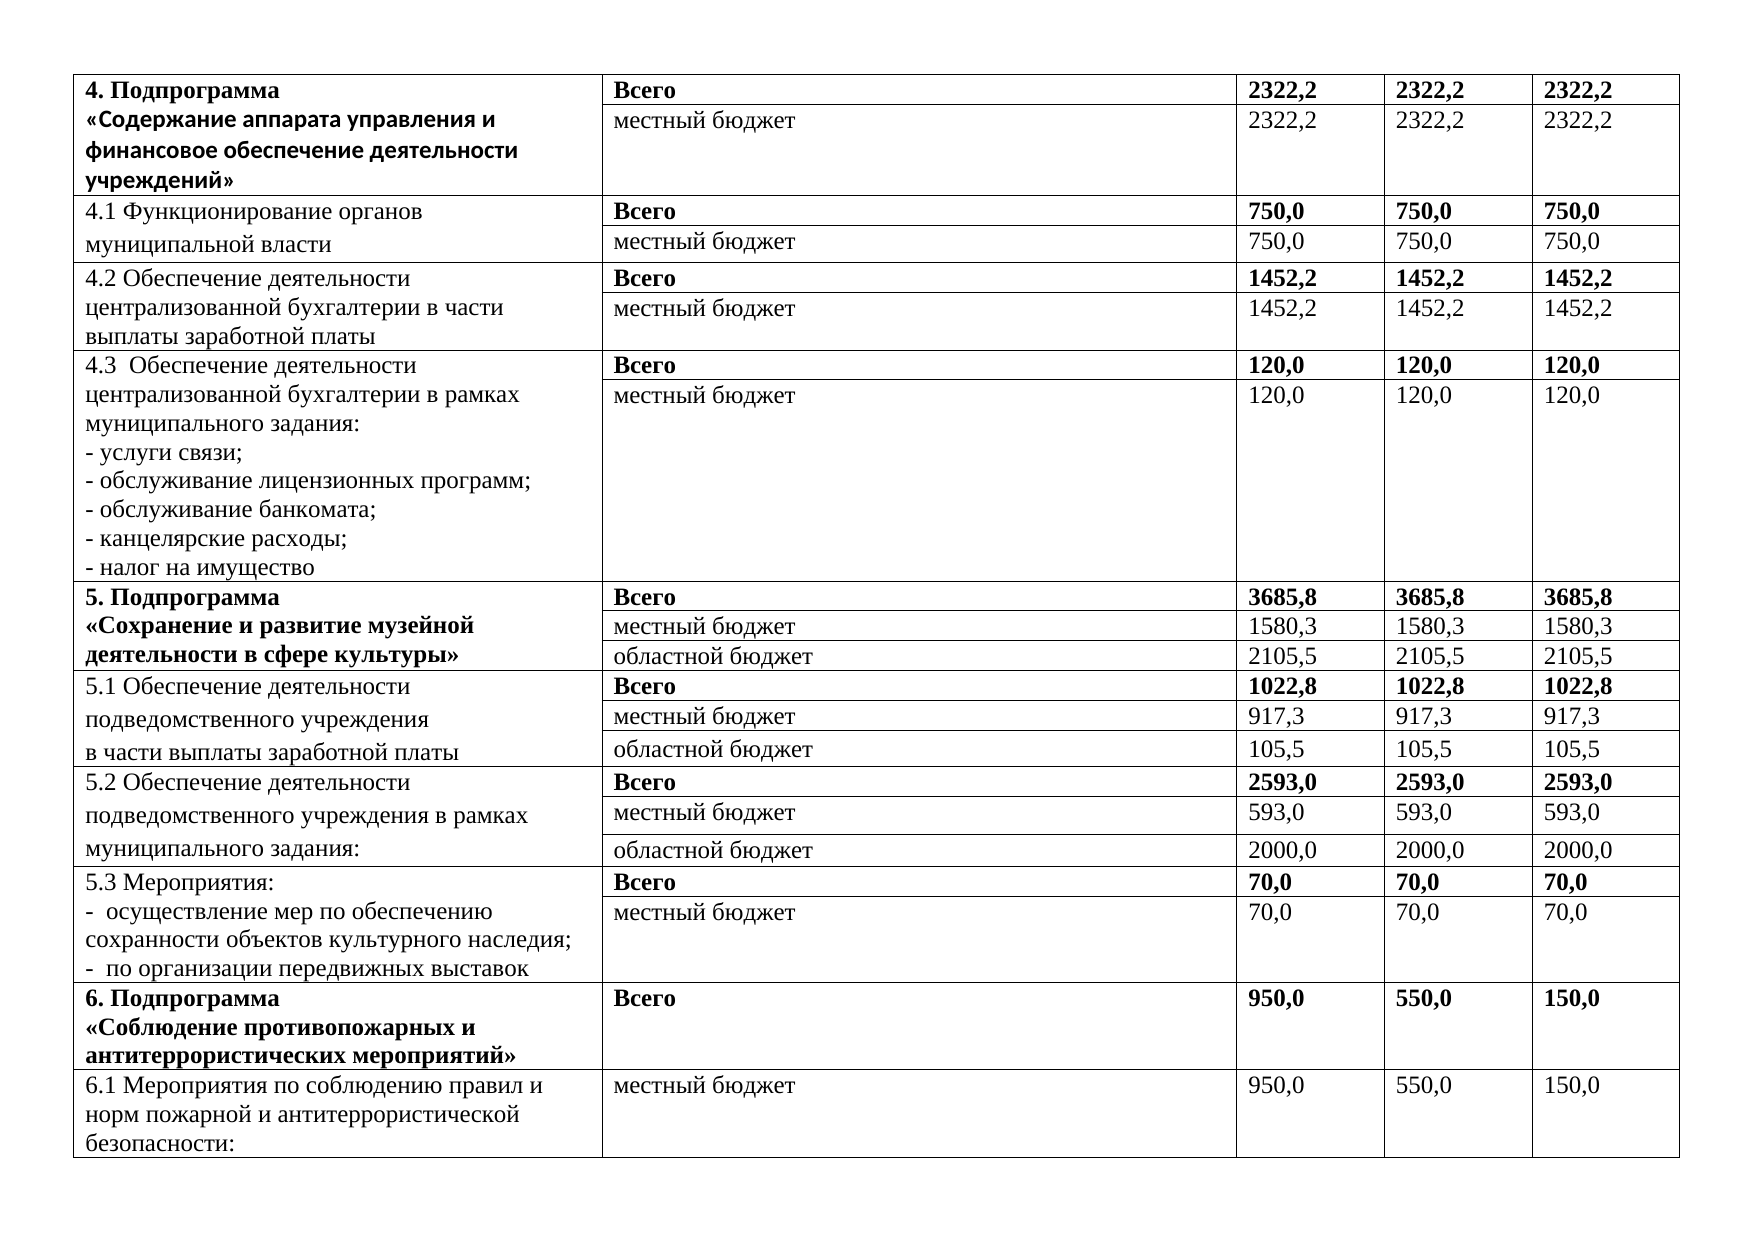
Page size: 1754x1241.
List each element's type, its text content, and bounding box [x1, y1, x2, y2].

table_cell 750,0 [1533, 226, 1679, 262]
table_cell 1580,3 [1237, 611, 1384, 640]
table_cell местный бюджет [603, 105, 1236, 195]
table_cell 5.3 Мероприятия: - осуществление мер по обеспечению сохранности объектов культурного наследия; - по организации передвижных выставок [74, 867, 602, 982]
table_cell 750,0 [1237, 196, 1384, 225]
table_cell 1452,2 [1237, 293, 1384, 349]
table_cell 105,5 [1237, 731, 1384, 766]
table_cell 105,5 [1533, 731, 1679, 766]
table_cell Всего [603, 351, 1236, 379]
table_cell 120,0 [1237, 380, 1384, 581]
table_cell 4.1 Функционирование органов муниципальной власти [74, 196, 602, 262]
table_cell Всего [603, 767, 1236, 796]
table_cell 1452,2 [1533, 263, 1679, 292]
table_cell 593,0 [1237, 797, 1384, 834]
table_cell местный бюджет [603, 897, 1236, 982]
table_cell 70,0 [1237, 867, 1384, 896]
table_cell 4. Подпрограмма «Содержание аппарата управления и финансовое обеспечение деятельности учреждений» [74, 75, 602, 195]
table_cell 5.1 Обеспечение деятельности подведомственного учреждения в части выплаты заработной платы [74, 671, 602, 766]
table_cell 917,3 [1533, 701, 1679, 729]
table_cell 750,0 [1533, 196, 1679, 225]
table_cell областной бюджет [603, 835, 1236, 866]
table_cell 1452,2 [1237, 263, 1384, 292]
table_cell местный бюджет [603, 226, 1236, 262]
table_cell 2593,0 [1385, 767, 1532, 796]
table_cell 917,3 [1385, 701, 1532, 729]
table_cell Всего [603, 983, 1236, 1069]
table_cell 1580,3 [1385, 611, 1532, 640]
table_cell 150,0 [1533, 983, 1679, 1069]
table_cell 3685,8 [1385, 582, 1532, 610]
table_cell 2000,0 [1533, 835, 1679, 866]
table_cell 120,0 [1533, 351, 1679, 379]
table_cell 2322,2 [1533, 105, 1679, 195]
table_cell 1452,2 [1533, 293, 1679, 349]
table_cell 120,0 [1533, 380, 1679, 581]
table_cell 1022,8 [1385, 671, 1532, 700]
table_cell 70,0 [1385, 897, 1532, 982]
table_cell 750,0 [1237, 226, 1384, 262]
table_cell 2322,2 [1533, 75, 1679, 104]
table_cell 2105,5 [1237, 641, 1384, 670]
table_cell 950,0 [1237, 983, 1384, 1069]
table_cell 1022,8 [1237, 671, 1384, 700]
table_cell 120,0 [1385, 351, 1532, 379]
table_cell 750,0 [1385, 196, 1532, 225]
table_cell 1452,2 [1385, 293, 1532, 349]
table_cell местный бюджет [603, 380, 1236, 581]
table_cell 2322,2 [1385, 75, 1532, 104]
table_cell 4.2 Обеспечение деятельности централизованной бухгалтерии в части выплаты заработной платы [74, 263, 602, 349]
table_cell 70,0 [1533, 867, 1679, 896]
table_cell 70,0 [1533, 897, 1679, 982]
table_cell местный бюджет [603, 797, 1236, 834]
table_cell Всего [603, 867, 1236, 896]
table_cell 120,0 [1385, 380, 1532, 581]
table_cell 2105,5 [1385, 641, 1532, 670]
table_cell 2000,0 [1385, 835, 1532, 866]
table_cell 70,0 [1237, 897, 1384, 982]
table_cell 5. Подпрограмма «Сохранение и развитие музейной деятельности в сфере культуры» [74, 582, 602, 670]
table_cell 1580,3 [1533, 611, 1679, 640]
table_cell 120,0 [1237, 351, 1384, 379]
table_cell Всего [603, 671, 1236, 700]
table_cell Всего [603, 582, 1236, 610]
table_cell 593,0 [1533, 797, 1679, 834]
table_cell 6. Подпрограмма «Соблюдение противопожарных и антитеррористических мероприятий» [74, 983, 602, 1069]
table_cell 4.3 Обеспечение деятельности централизованной бухгалтерии в рамках муниципального задания: - услуги связи; - обслуживание лицензионных программ; - обслуживание банкомата; - канцелярские расходы; - налог на имущество [74, 351, 602, 581]
table_cell 70,0 [1385, 867, 1532, 896]
table_cell 5.2 Обеспечение деятельности подведомственного учреждения в рамках муниципального задания: [74, 767, 602, 866]
table_cell 2105,5 [1533, 641, 1679, 670]
table_cell 2000,0 [1237, 835, 1384, 866]
table_cell 2322,2 [1237, 75, 1384, 104]
table_cell 593,0 [1385, 797, 1532, 834]
table_cell местный бюджет [603, 293, 1236, 349]
table_cell 950,0 [1237, 1070, 1384, 1157]
table_cell 550,0 [1385, 1070, 1532, 1157]
table_cell 1022,8 [1533, 671, 1679, 700]
table_cell 105,5 [1385, 731, 1532, 766]
table_cell 2593,0 [1237, 767, 1384, 796]
table_cell 2322,2 [1237, 105, 1384, 195]
table_cell 2322,2 [1385, 105, 1532, 195]
table_cell 750,0 [1385, 226, 1532, 262]
table_cell 550,0 [1385, 983, 1532, 1069]
table_cell 2593,0 [1533, 767, 1679, 796]
table_cell областной бюджет [603, 731, 1236, 766]
table_cell местный бюджет [603, 701, 1236, 729]
table_cell 3685,8 [1533, 582, 1679, 610]
table_cell Всего [603, 75, 1236, 104]
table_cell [74, 1070, 602, 1157]
table_cell Всего [603, 196, 1236, 225]
table_cell 917,3 [1237, 701, 1384, 729]
table_cell 1452,2 [1385, 263, 1532, 292]
table_cell 3685,8 [1237, 582, 1384, 610]
table_cell 150,0 [1533, 1070, 1679, 1157]
table_cell Всего [603, 263, 1236, 292]
table_cell местный бюджет [603, 1070, 1236, 1157]
table_cell областной бюджет [603, 641, 1236, 670]
table_cell местный бюджет [603, 611, 1236, 640]
